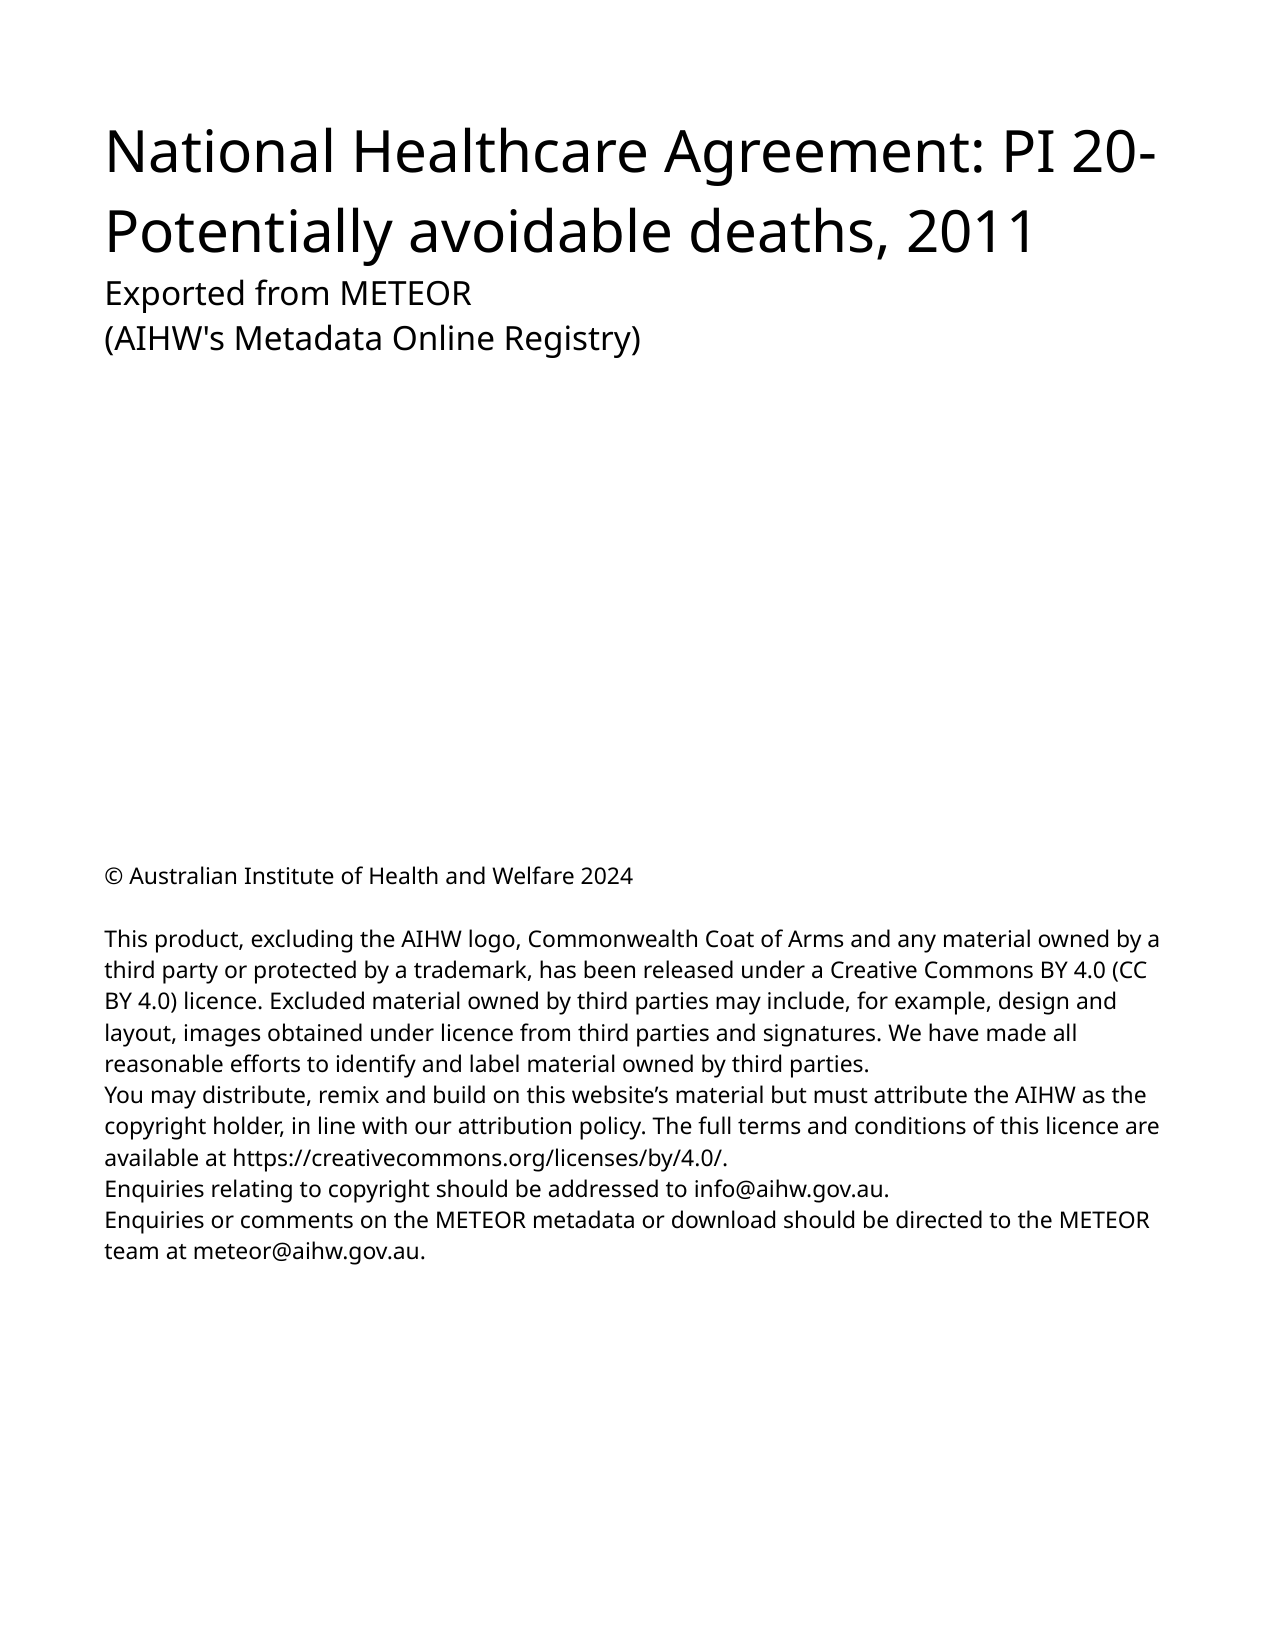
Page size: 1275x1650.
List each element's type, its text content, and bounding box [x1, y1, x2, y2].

text Enquiries relating to copyright should be addressed to info@aihw.gov.au. [104, 1173, 1171, 1204]
subtitle (AIHW's Metadata Online Registry) [104, 315, 1171, 360]
text Enquiries or comments on the METEOR metadata or download should be directed to the METEOR team at meteor@aihw.gov.au. [104, 1204, 1171, 1266]
text © Australian Institute of Health and Welfare 2024 [104, 860, 1171, 891]
text You may distribute, remix and build on this website’s material but must attribute the AIHW as the copyright holder, in line with our attribution policy. The full terms and conditions of this licence are available at https://creativecommons.org/licenses/by/4.0/. [104, 1079, 1171, 1173]
subtitle Exported from METEOR [104, 269, 1171, 315]
title National Healthcare Agreement: PI 20-Potentially avoidable deaths, 2011 [104, 110, 1171, 269]
text This product, excluding the AIHW logo, Commonwealth Coat of Arms and any material owned by a third party or protected by a trademark, has been released under a Creative Commons BY 4.0 (CC BY 4.0) licence. Excluded material owned by third parties may include, for example, design and layout, images obtained under licence from third parties and signatures. We have made all reasonable efforts to identify and label material owned by third parties. [104, 923, 1171, 1079]
